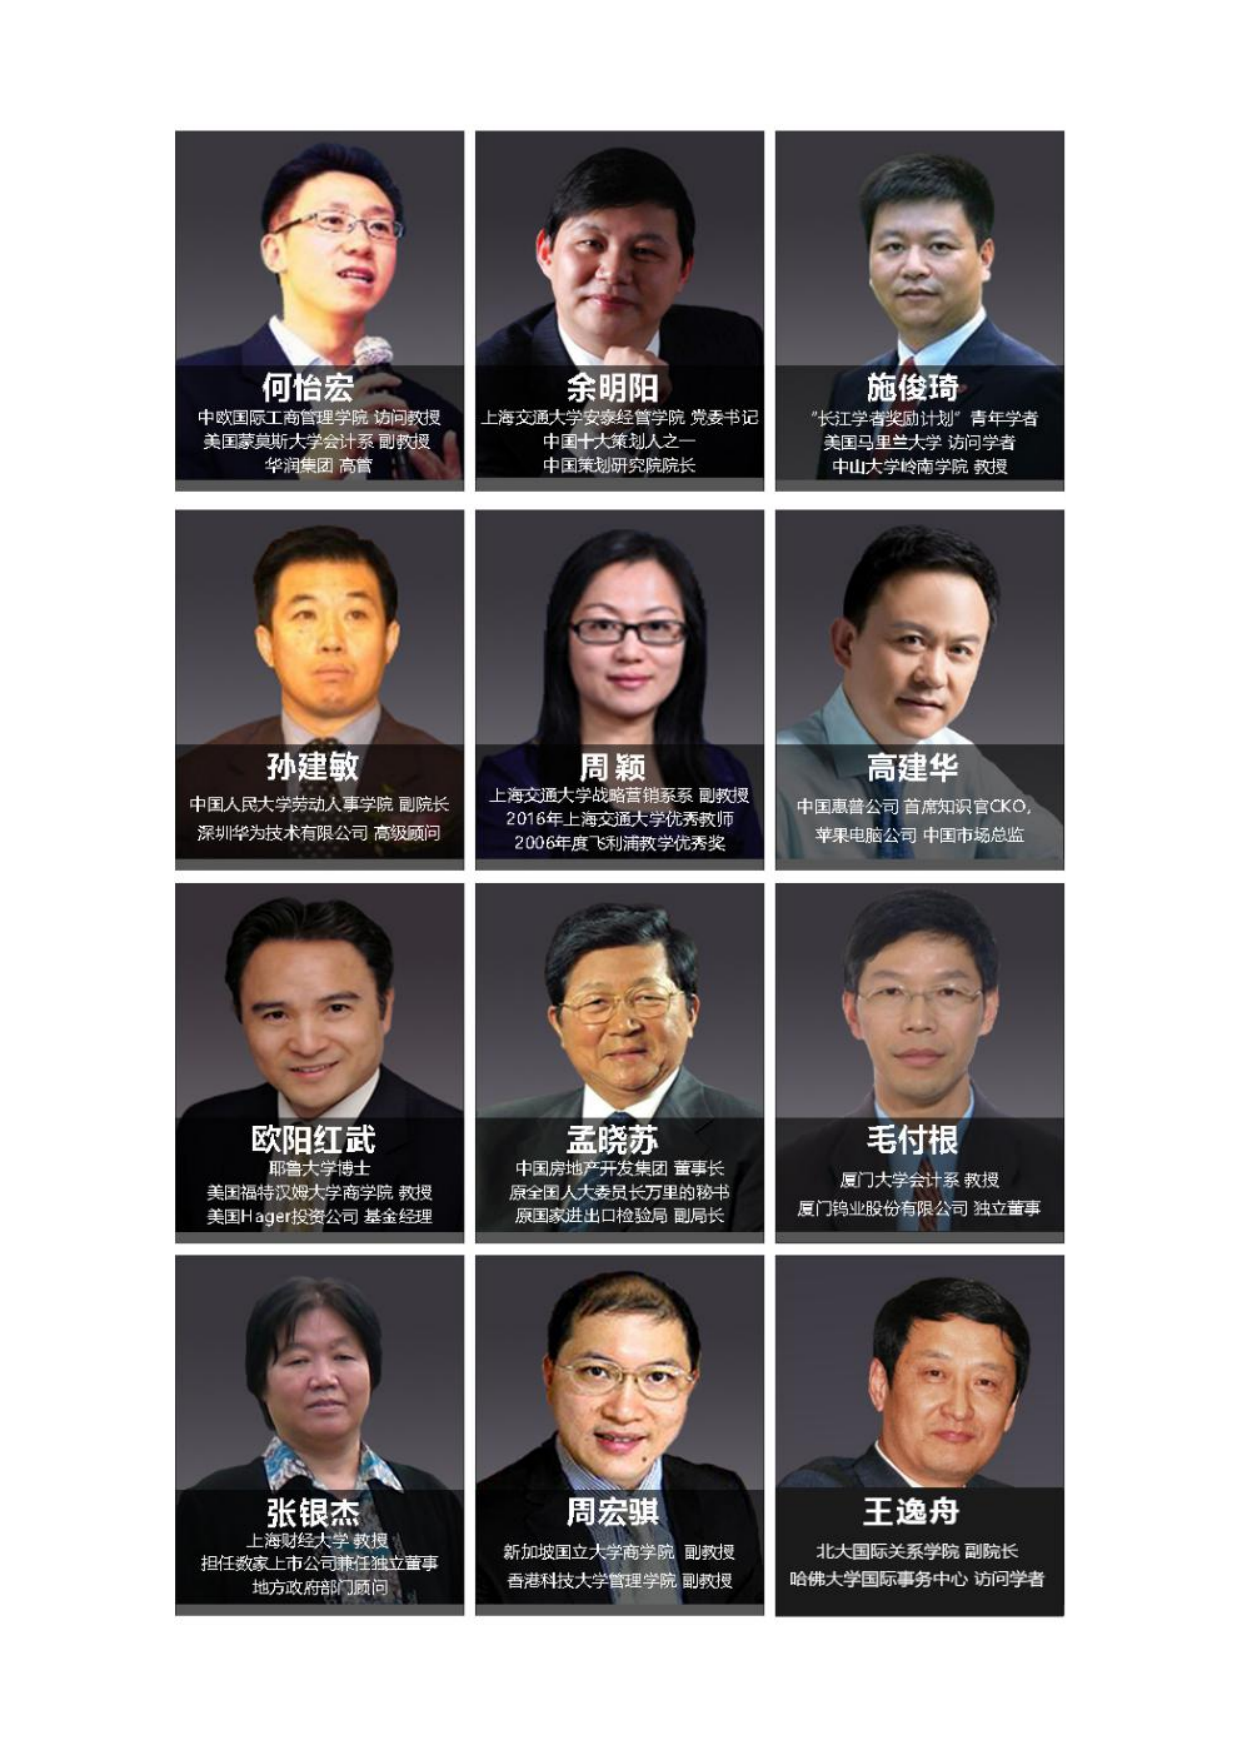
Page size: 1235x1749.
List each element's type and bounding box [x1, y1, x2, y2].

picture [174, 124, 1067, 1625]
